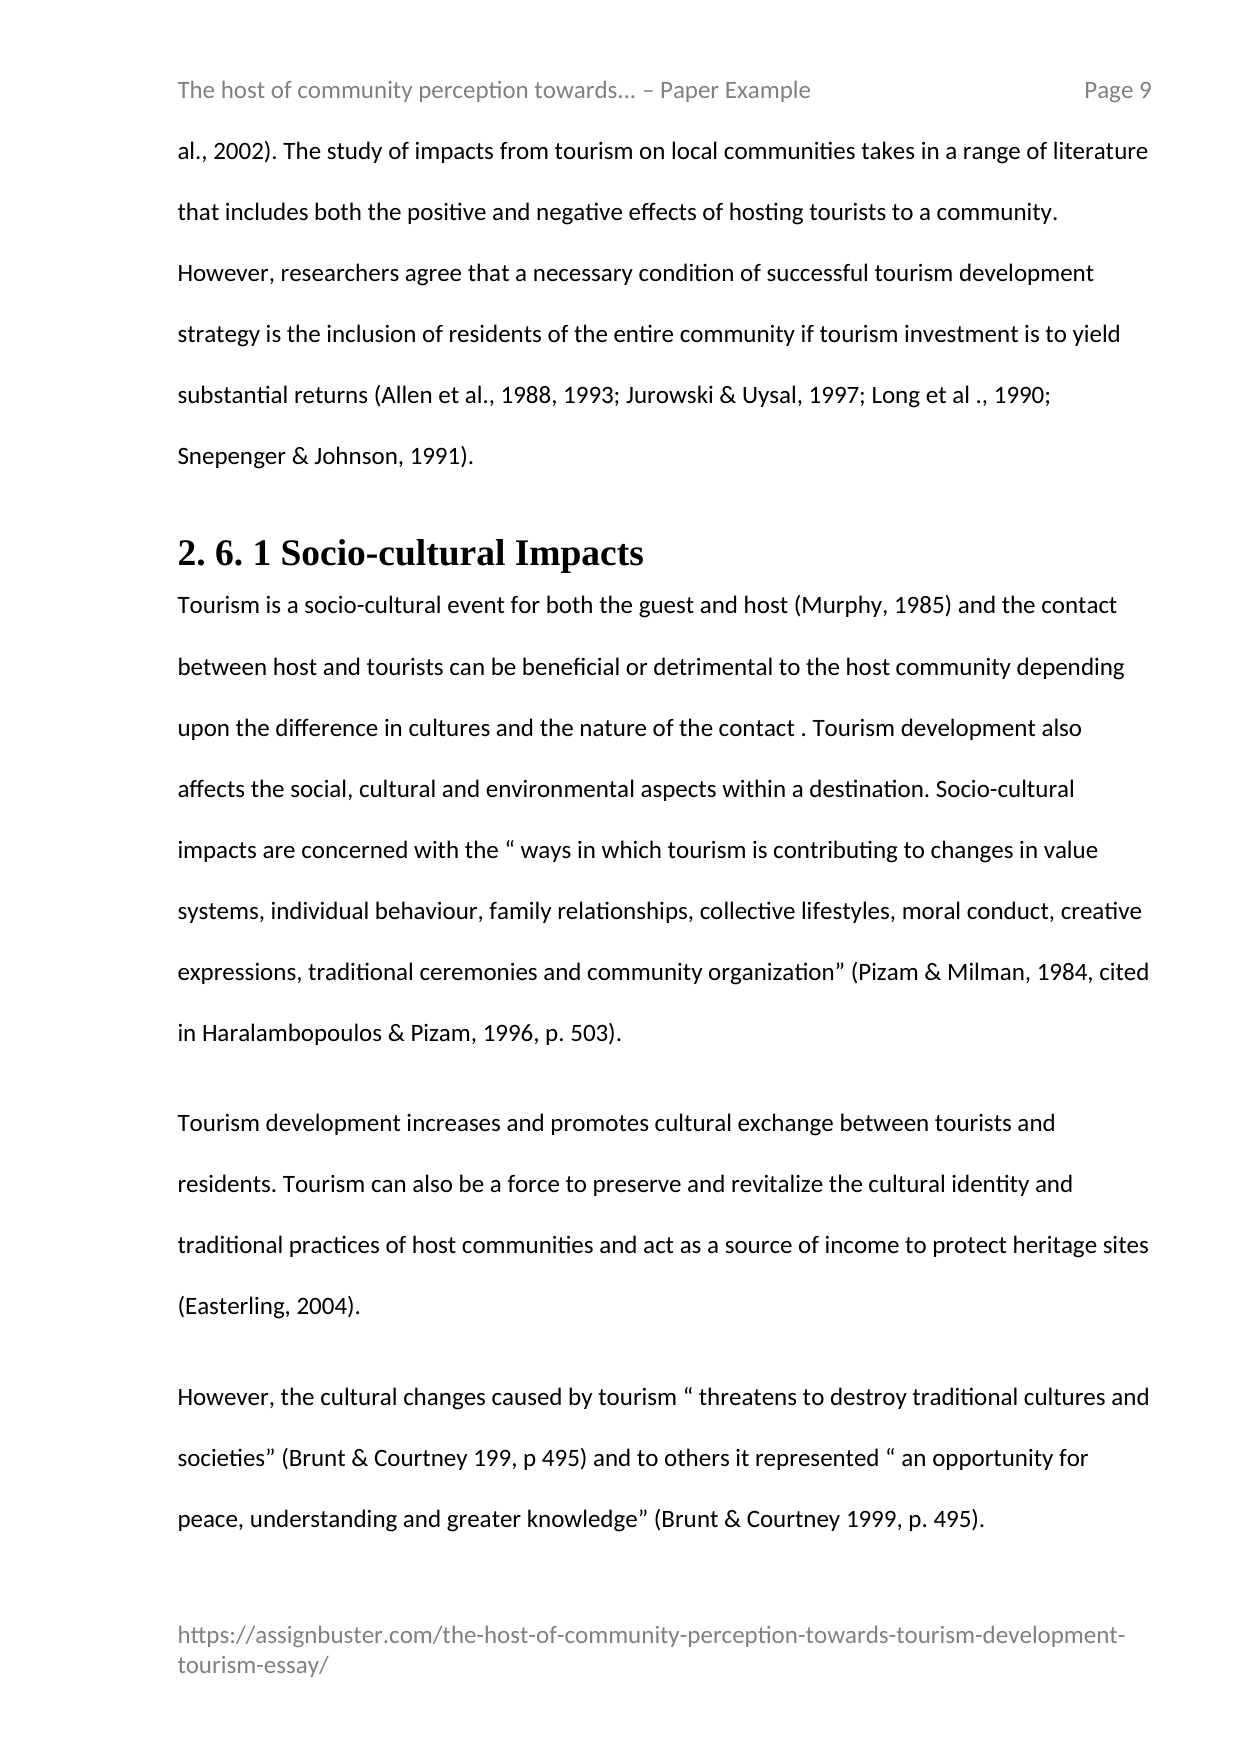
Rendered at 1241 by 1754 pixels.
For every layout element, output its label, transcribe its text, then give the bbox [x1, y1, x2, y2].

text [177, 135, 1152, 471]
text Tourism development increases and promotes cultural exchange between tourists and residents. Tourism can also be a force to preserve and revitalize the cultural identity and traditional practices of host communities and act as a source of income to protect heritage sites (Easterling, 2004). [177, 1107, 1152, 1321]
subtitle 2. 6. 1 Socio-cultural Impacts [177, 531, 1152, 574]
text Tourism is a socio-cultural event for both the guest and host (Murphy, 1985) and the contact between host and tourists can be beneficial or detrimental to the host community depending upon the difference in cultures and the nature of the contact . Tourism development also affects the social, cultural and environmental aspects within a destination. Socio-cultural impacts are concerned with the “ ways in which tourism is contributing to changes in value systems, individual behaviour, family relationships, collective lifestyles, moral conduct, creative expressions, traditional ceremonies and community organization” (Pizam & Milman, 1984, cited in Haralambopoulos & Pizam, 1996, p. 503). [177, 589, 1152, 1047]
text However, the cultural changes caused by tourism “ threatens to destroy traditional cultures and societies” (Brunt & Courtney 199, p 495) and to others it represented “ an opportunity for peace, understanding and greater knowledge” (Brunt & Courtney 1999, p. 495). [177, 1381, 1152, 1534]
